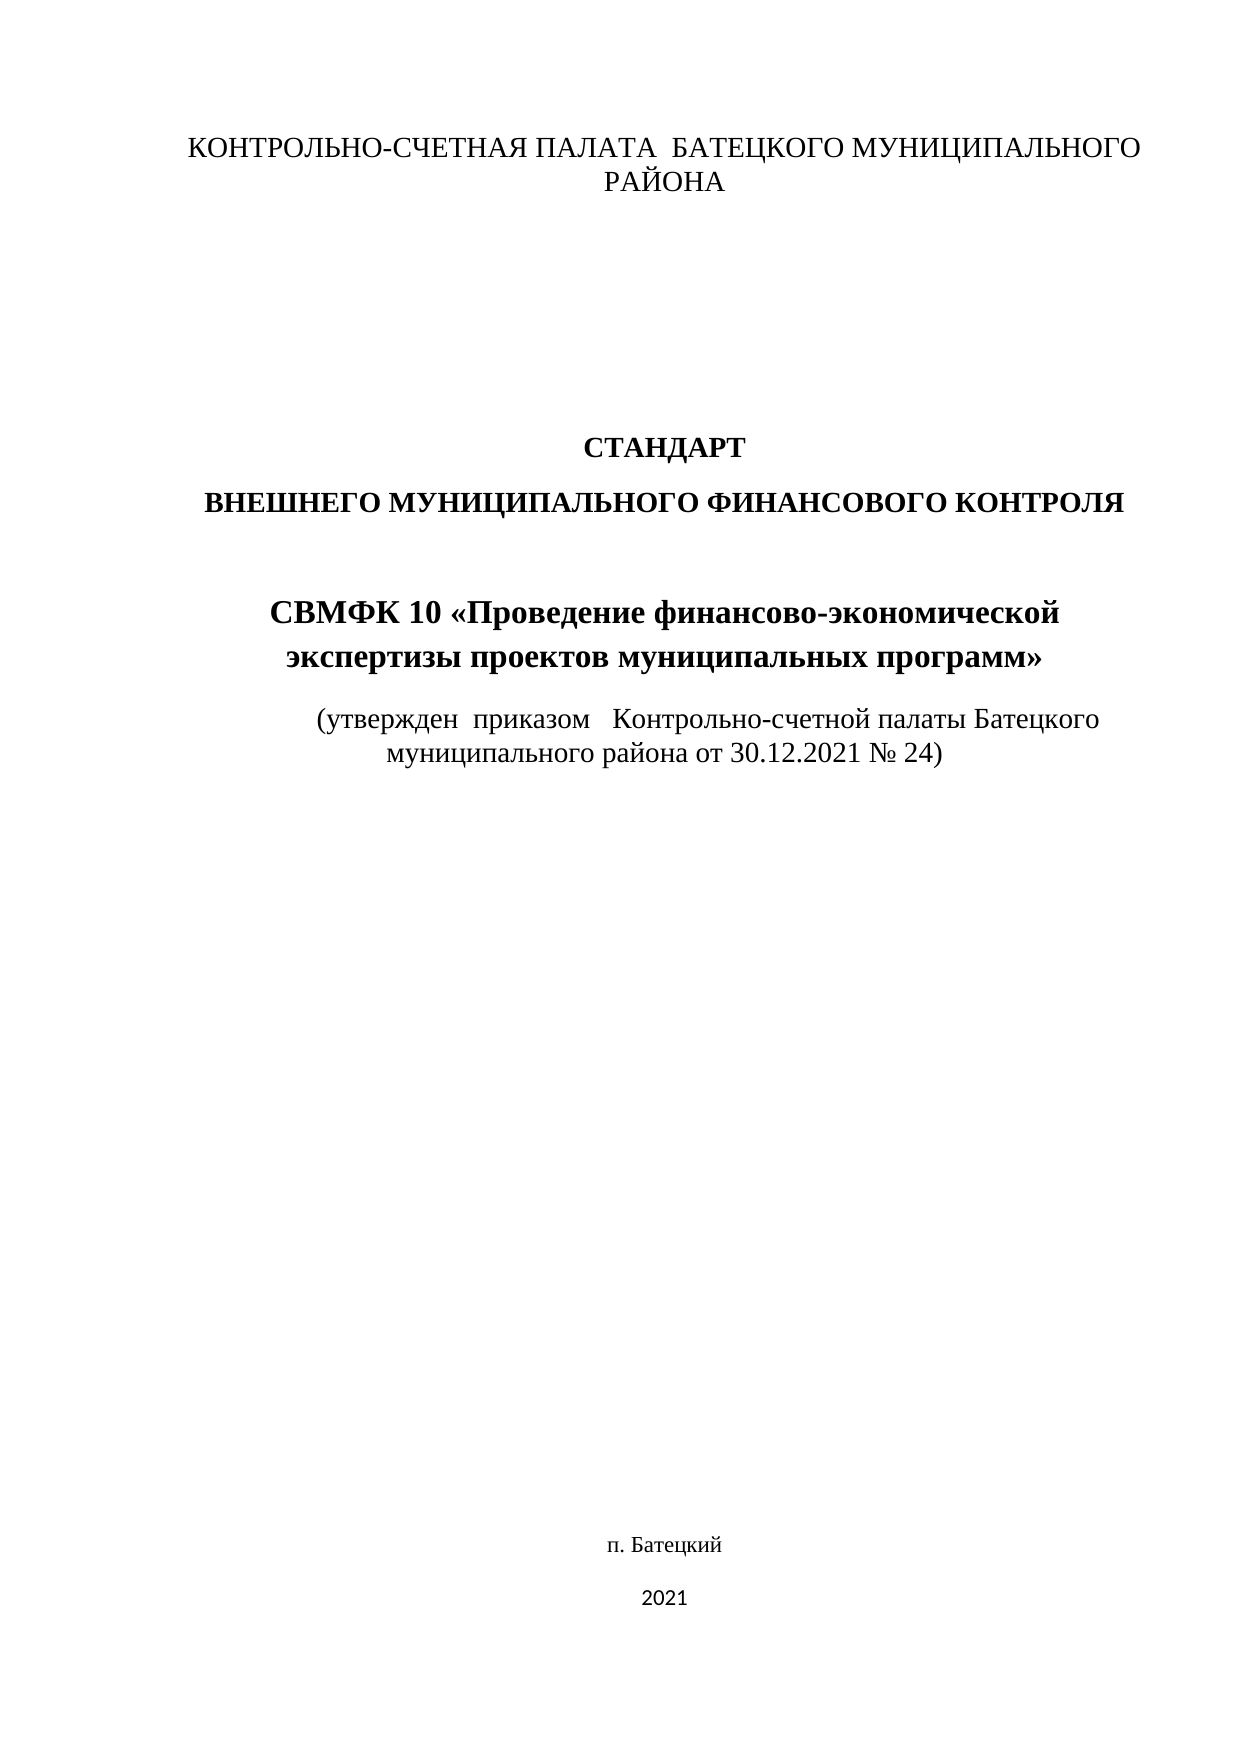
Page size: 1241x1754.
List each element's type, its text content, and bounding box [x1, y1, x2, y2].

text п. Батецкий [177, 1532, 1152, 1558]
text КОНТРОЛЬНО-СЧЕТНАЯ ПАЛАТА БАТЕЦКОГО МУНИЦИПАЛЬНОГО РАЙОНА [177, 131, 1152, 198]
text СТАНДАРТ [177, 431, 1152, 464]
text СВМФК 10 «Проведение финансово-экономической экспертизы проектов муниципальных программ» [177, 592, 1152, 675]
text 2021 [177, 1583, 1152, 1611]
text (утвержден приказом Контрольно-счетной палаты Батецкого муниципального района от 30.12.2021 № 24) [177, 701, 1152, 768]
text ВНЕШНЕГО МУНИЦИПАЛЬНОГО ФИНАНСОВОГО КОНТРОЛЯ [177, 485, 1152, 518]
